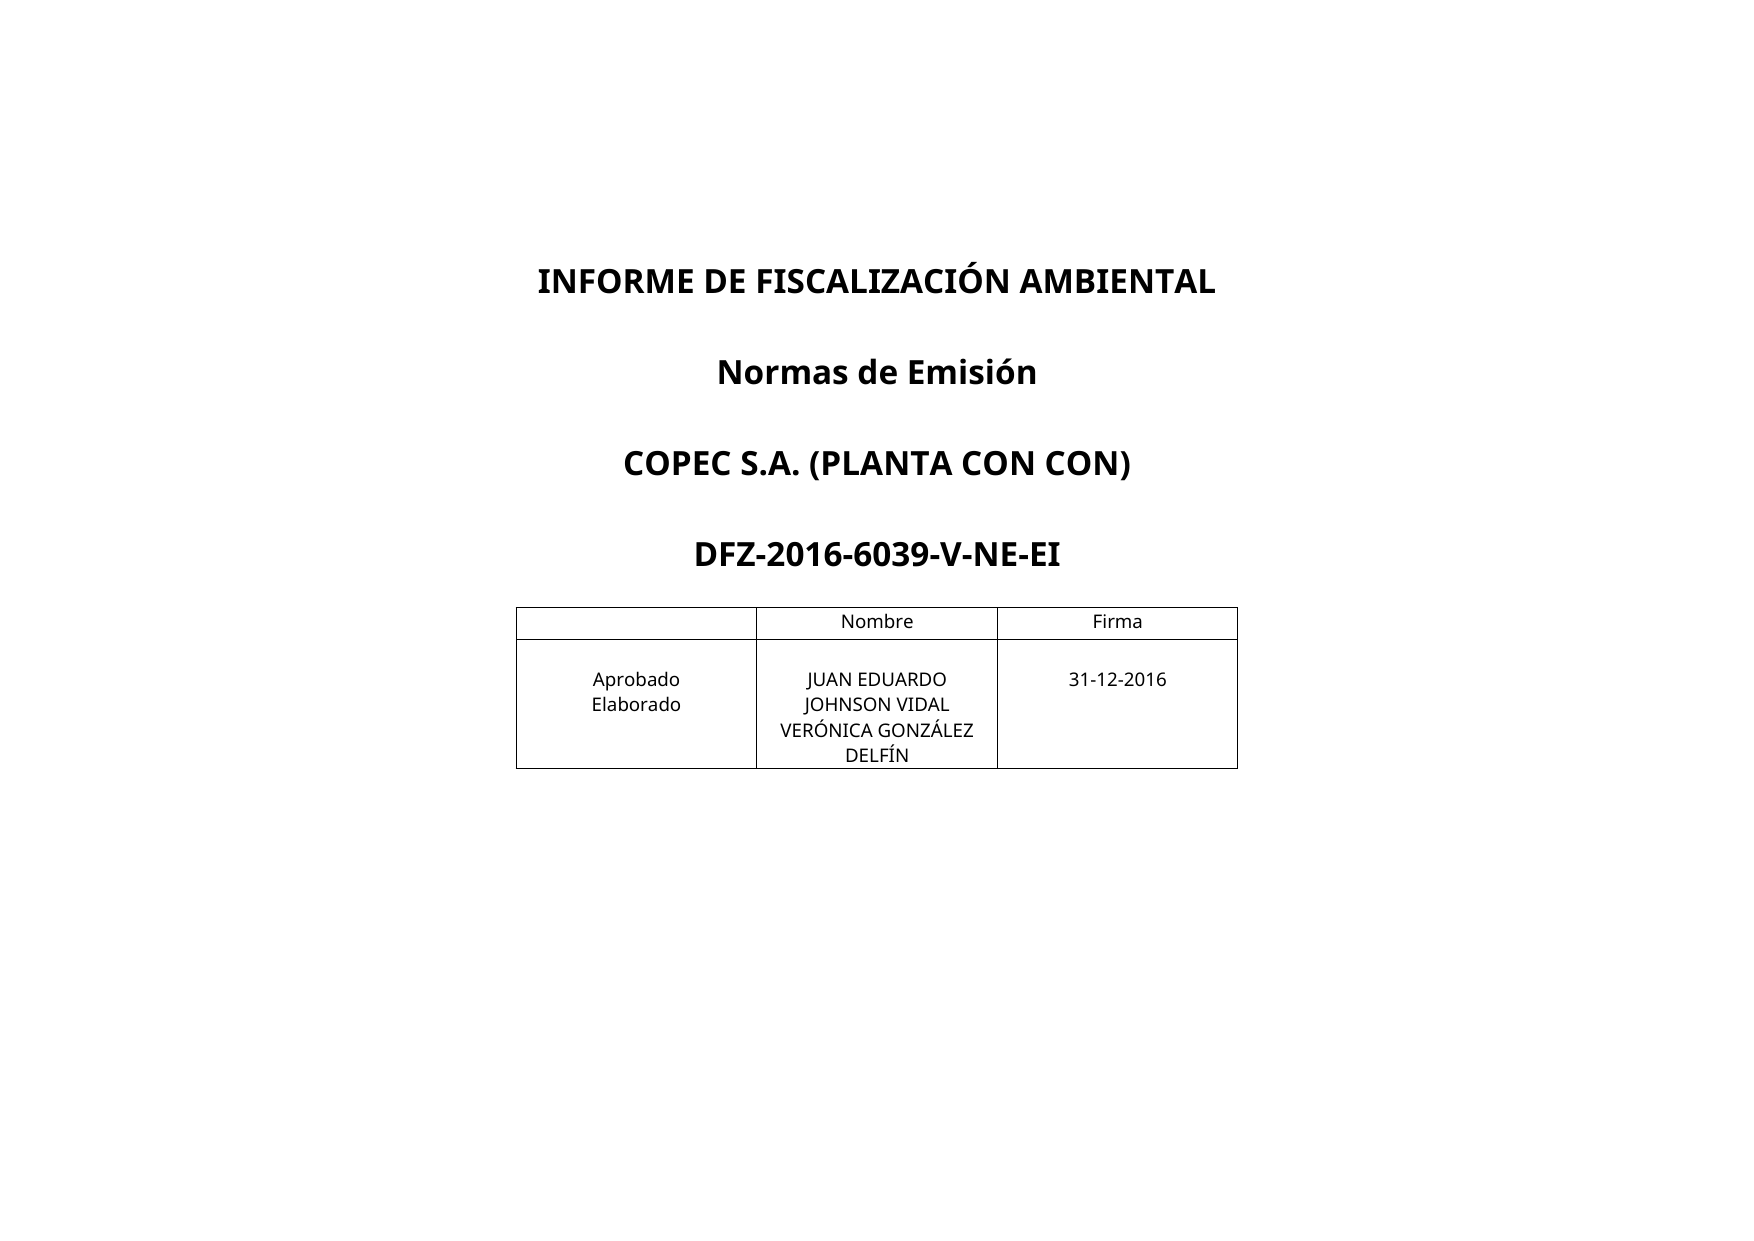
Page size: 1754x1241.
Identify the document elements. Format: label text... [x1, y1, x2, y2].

text DFZ-2016-6039-V-NE-EI [150, 485, 1604, 576]
text Normas de Emisión [150, 303, 1604, 394]
table_header Firma [998, 608, 1237, 639]
table_cell JUAN EDUARDO JOHNSON VIDAL VERÓNICA GONZÁLEZ DELFÍN [757, 640, 997, 768]
table_header [517, 608, 756, 639]
table_header Nombre [757, 608, 997, 639]
text COPEC S.A. (PLANTA CON CON) [150, 394, 1604, 485]
table_cell Aprobado Elaborado [517, 640, 756, 768]
text INFORME DE FISCALIZACIÓN AMBIENTAL [150, 212, 1604, 303]
table_cell 31-12-2016 [998, 640, 1237, 768]
